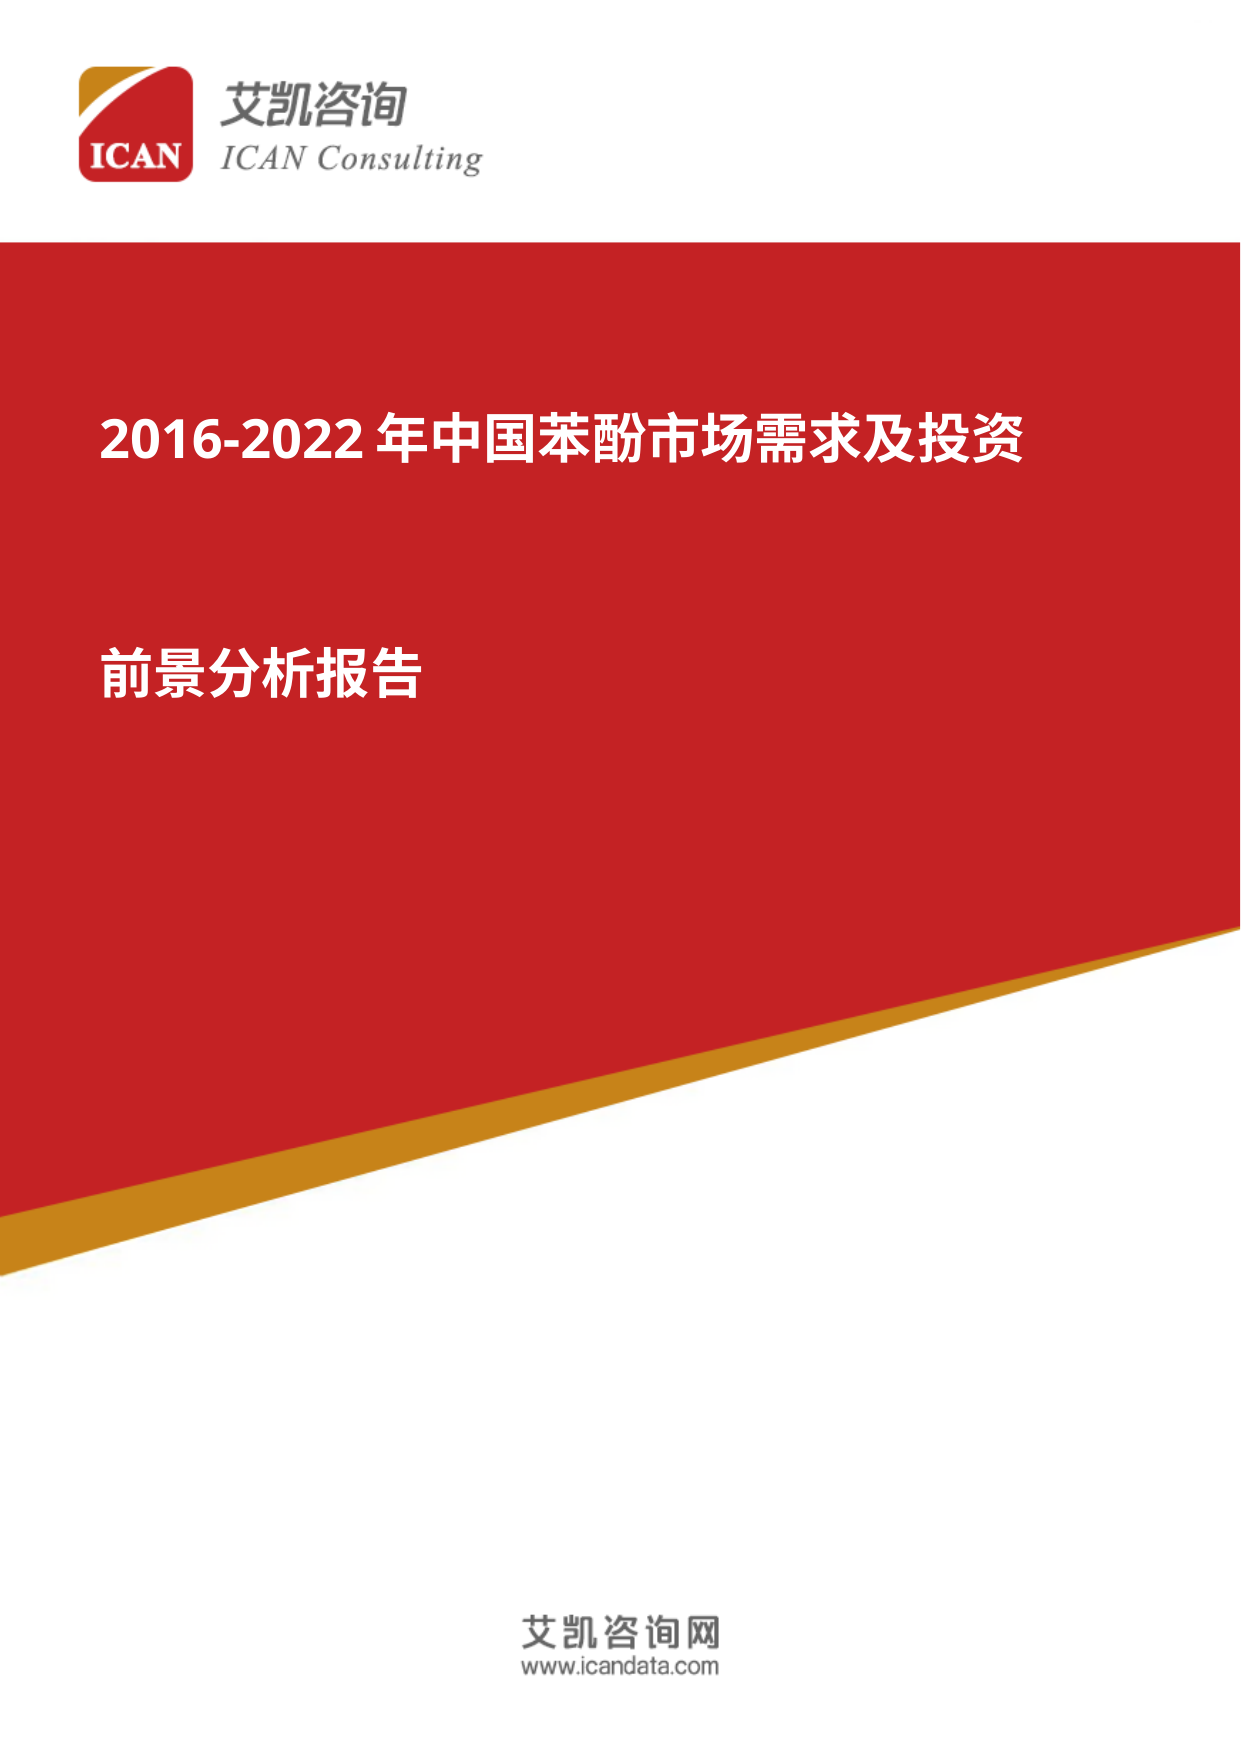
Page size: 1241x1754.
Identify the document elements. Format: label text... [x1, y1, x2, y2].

subtitle 2016-2022年中国苯酚市场需求及投资前景分析报告 [99, 386, 1053, 718]
picture [0, 5, 1241, 1754]
